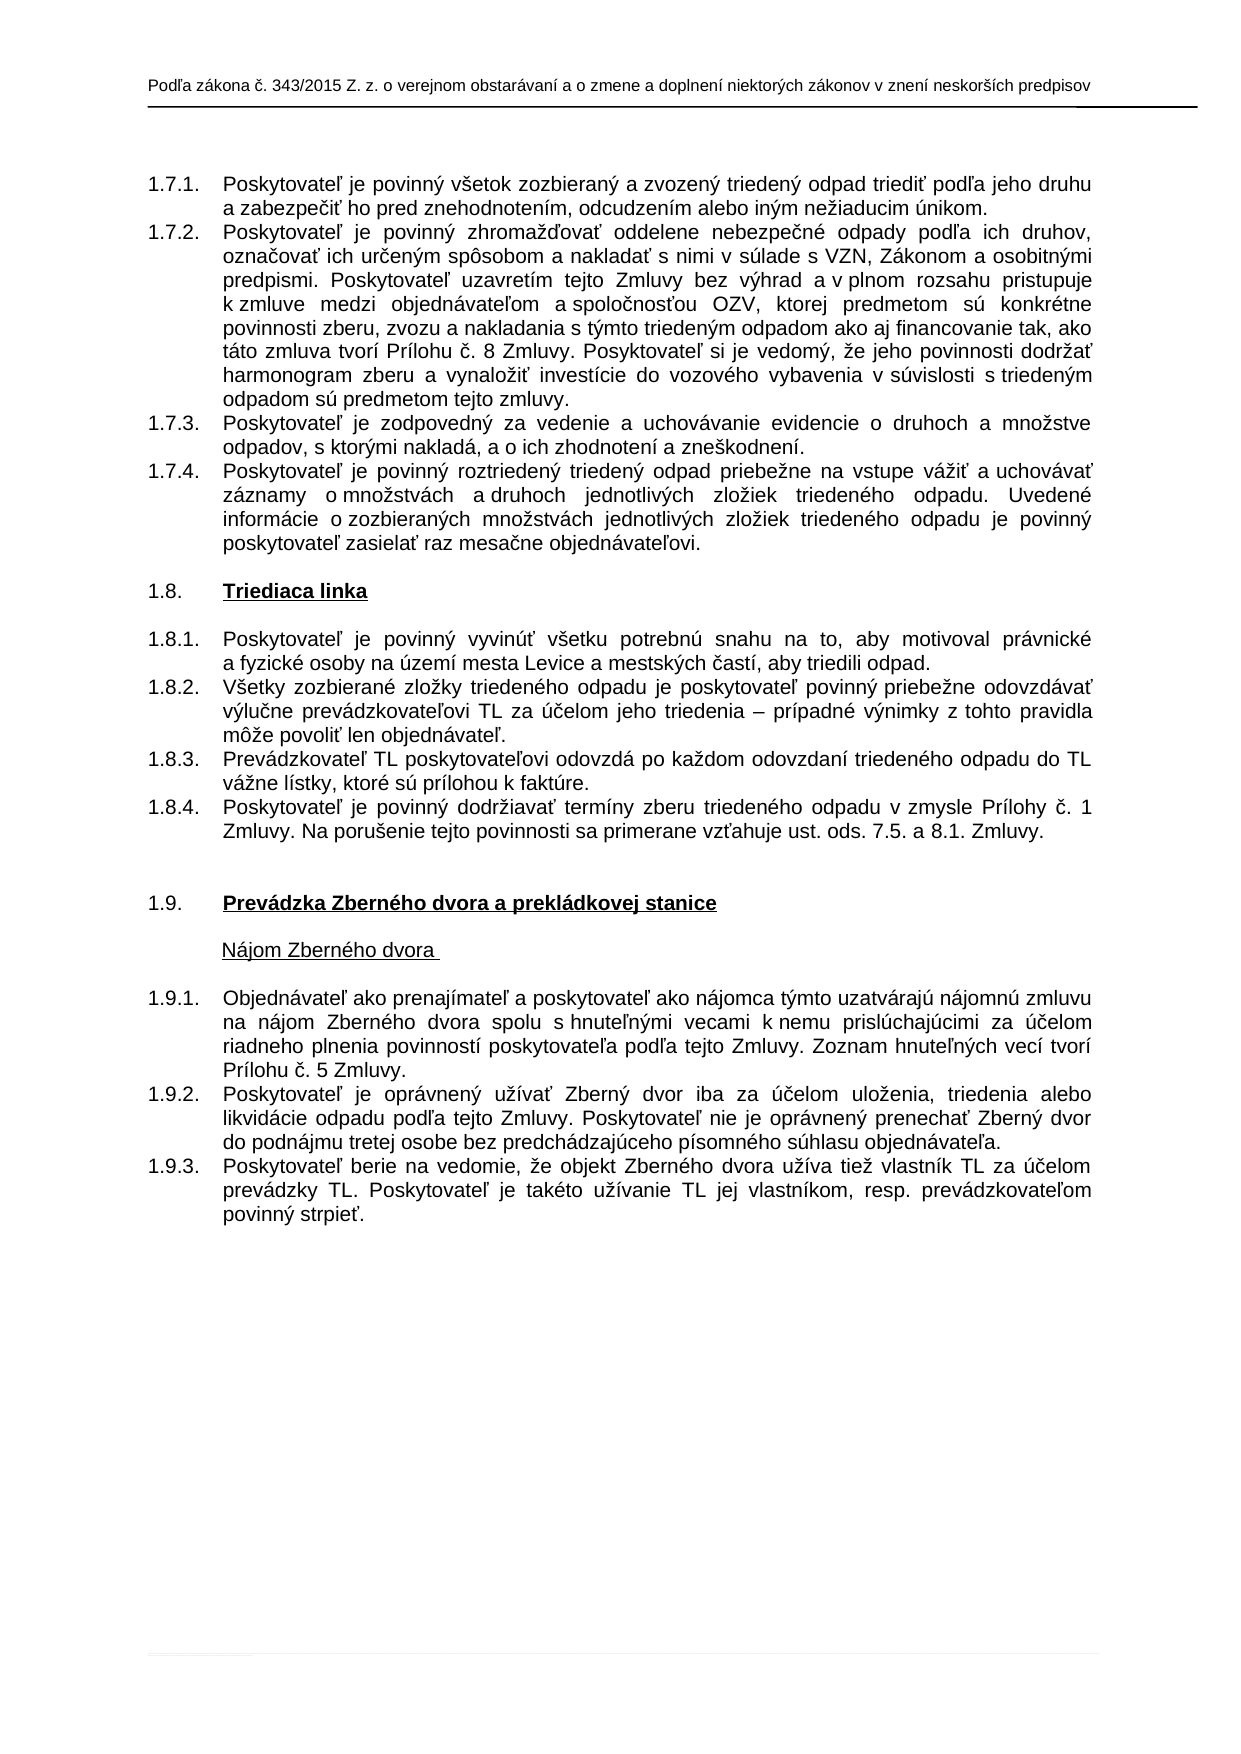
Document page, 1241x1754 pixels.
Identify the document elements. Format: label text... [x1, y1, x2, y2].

list Objednávateľ ako prenajímateľ a poskytovateľ ako nájomca týmto uzatvárajú nájomnú zmluvu na nájom Zberného dvora spolu s hnuteľnými vecami k nemu prislúchajúcimi za účelom riadneho plnenia povinností poskytovateľa podľa tejto Zmluvy. Zoznam hnuteľných vecí tvorí Prílohu č. 5 Zmluvy. [148, 986, 1093, 1082]
list Poskytovateľ je povinný dodržiavať termíny zberu triedeného odpadu v zmysle Prílohy č. 1 Zmluvy. Na porušenie tejto povinnosti sa primerane vzťahuje ust. ods. 7.5. a 8.1. Zmluvy. [148, 794, 1093, 842]
text Nájom Zberného dvora [148, 938, 1093, 962]
list Poskytovateľ je povinný zhromažďovať oddelene nebezpečné odpady podľa ich druhov, označovať ich určeným spôsobom a nakladať s nimi v súlade s VZN, Zákonom a osobitnými predpismi. Poskytovateľ uzavretím tejto Zmluvy bez výhrad a v plnom rozsahu pristupuje k zmluve medzi objednávateľom a spoločnosťou OZV, ktorej predmetom sú konkrétne povinnosti zberu, zvozu a nakladania s týmto triedeným odpadom ako aj financovanie tak, ako táto zmluva tvorí Prílohu č. 8 Zmluvy. Posyktovateľ si je vedomý, že jeho povinnosti dodržať harmonogram zberu a vynaložiť investície do vozového vybavenia v súvislosti s triedeným odpadom sú predmetom tejto zmluvy. [148, 219, 1093, 411]
list Poskytovateľ berie na vedomie, že objekt Zberného dvora užíva tiež vlastník TL za účelom prevádzky TL. Poskytovateľ je takéto užívanie TL jej vlastníkom, resp. prevádzkovateľom povinný strpieť. [148, 1154, 1093, 1226]
list Poskytovateľ je povinný všetok zozbieraný a zvozený triedený odpad triediť podľa jeho druhu a zabezpečiť ho pred znehodnotením, odcudzením alebo iným nežiaducim únikom. [148, 172, 1093, 219]
list Poskytovateľ je oprávnený užívať Zberný dvor iba za účelom uloženia, triedenia alebo likvidácie odpadu podľa tejto Zmluvy. Poskytovateľ nie je oprávnený prenechať Zberný dvor do podnájmu tretej osobe bez predchádzajúceho písomného súhlasu objednávateľa. [148, 1082, 1093, 1154]
list Prevádzkovateľ TL poskytovateľovi odovzdá po každom odovzdaní triedeného odpadu do TL vážne lístky, ktoré sú prílohou k faktúre. [148, 747, 1093, 794]
list Triediaca linka [148, 579, 1093, 603]
list Prevádzka Zberného dvora a prekládkovej stanice [148, 890, 1093, 914]
list Všetky zozbierané zložky triedeného odpadu je poskytovateľ povinný priebežne odovzdávať výlučne prevádzkovateľovi TL za účelom jeho triedenia – prípadné výnimky z tohto pravidla môže povoliť len objednávateľ. [148, 675, 1093, 747]
list Poskytovateľ je povinný vyvinúť všetku potrebnú snahu na to, aby motivoval právnické a fyzické osoby na území mesta Levice a mestských častí, aby triedili odpad. [148, 627, 1093, 675]
list Poskytovateľ je zodpovedný za vedenie a uchovávanie evidencie o druhoch a množstve odpadov, s ktorými nakladá, a o ich zhodnotení a zneškodnení. [148, 411, 1093, 459]
list Poskytovateľ je povinný roztriedený triedený odpad priebežne na vstupe vážiť a uchovávať záznamy o množstvách a druhoch jednotlivých zložiek triedeného odpadu. Uvedené informácie o zozbieraných množstvách jednotlivých zložiek triedeného odpadu je povinný poskytovateľ zasielať raz mesačne objednávateľovi. [148, 459, 1093, 555]
